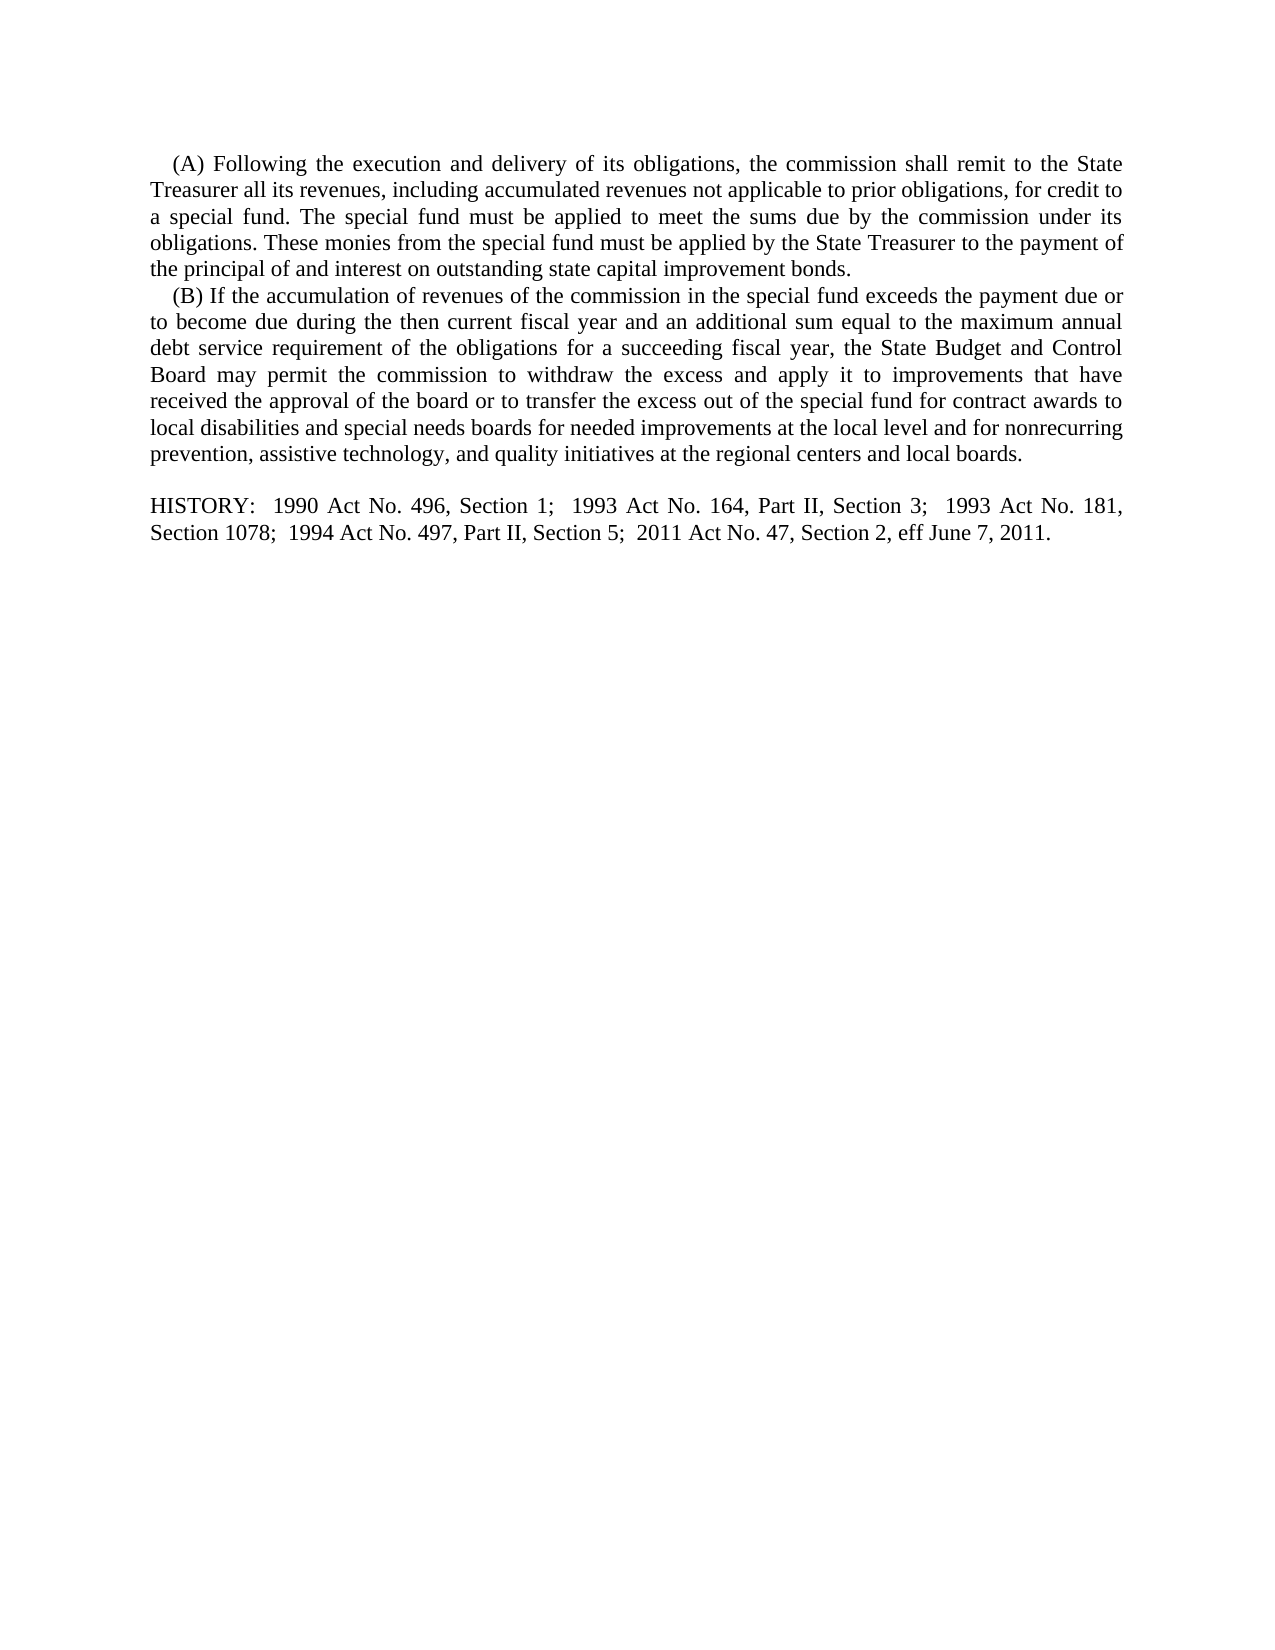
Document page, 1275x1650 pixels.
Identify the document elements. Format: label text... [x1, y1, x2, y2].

text HISTORY: 1990 Act No. 496, Section 1; 1993 Act No. 164, Part II, Section 3; 1993 Act No. 181, Section 1078; 1994 Act No. 497, Part II, Section 5; 2011 Act No. 47, Section 2, eff June 7, 2011. [150, 493, 1125, 545]
text (B) If the accumulation of revenues of the commission in the special fund exceeds the payment due or to become due during the then current fiscal year and an additional sum equal to the maximum annual debt service requirement of the obligations for a succeeding fiscal year, the State Budget and Control Board may permit the commission to withdraw the excess and apply it to improvements that have received the approval of the board or to transfer the excess out of the special fund for contract awards to local disabilities and special needs boards for needed improvements at the local level and for nonrecurring prevention, assistive technology, and quality initiatives at the regional centers and local boards. [150, 282, 1125, 466]
text (A) Following the execution and delivery of its obligations, the commission shall remit to the State Treasurer all its revenues, including accumulated revenues not applicable to prior obligations, for credit to a special fund. The special fund must be applied to meet the sums due by the commission under its obligations. These monies from the special fund must be applied by the State Treasurer to the payment of the principal of and interest on outstanding state capital improvement bonds. [150, 150, 1125, 282]
